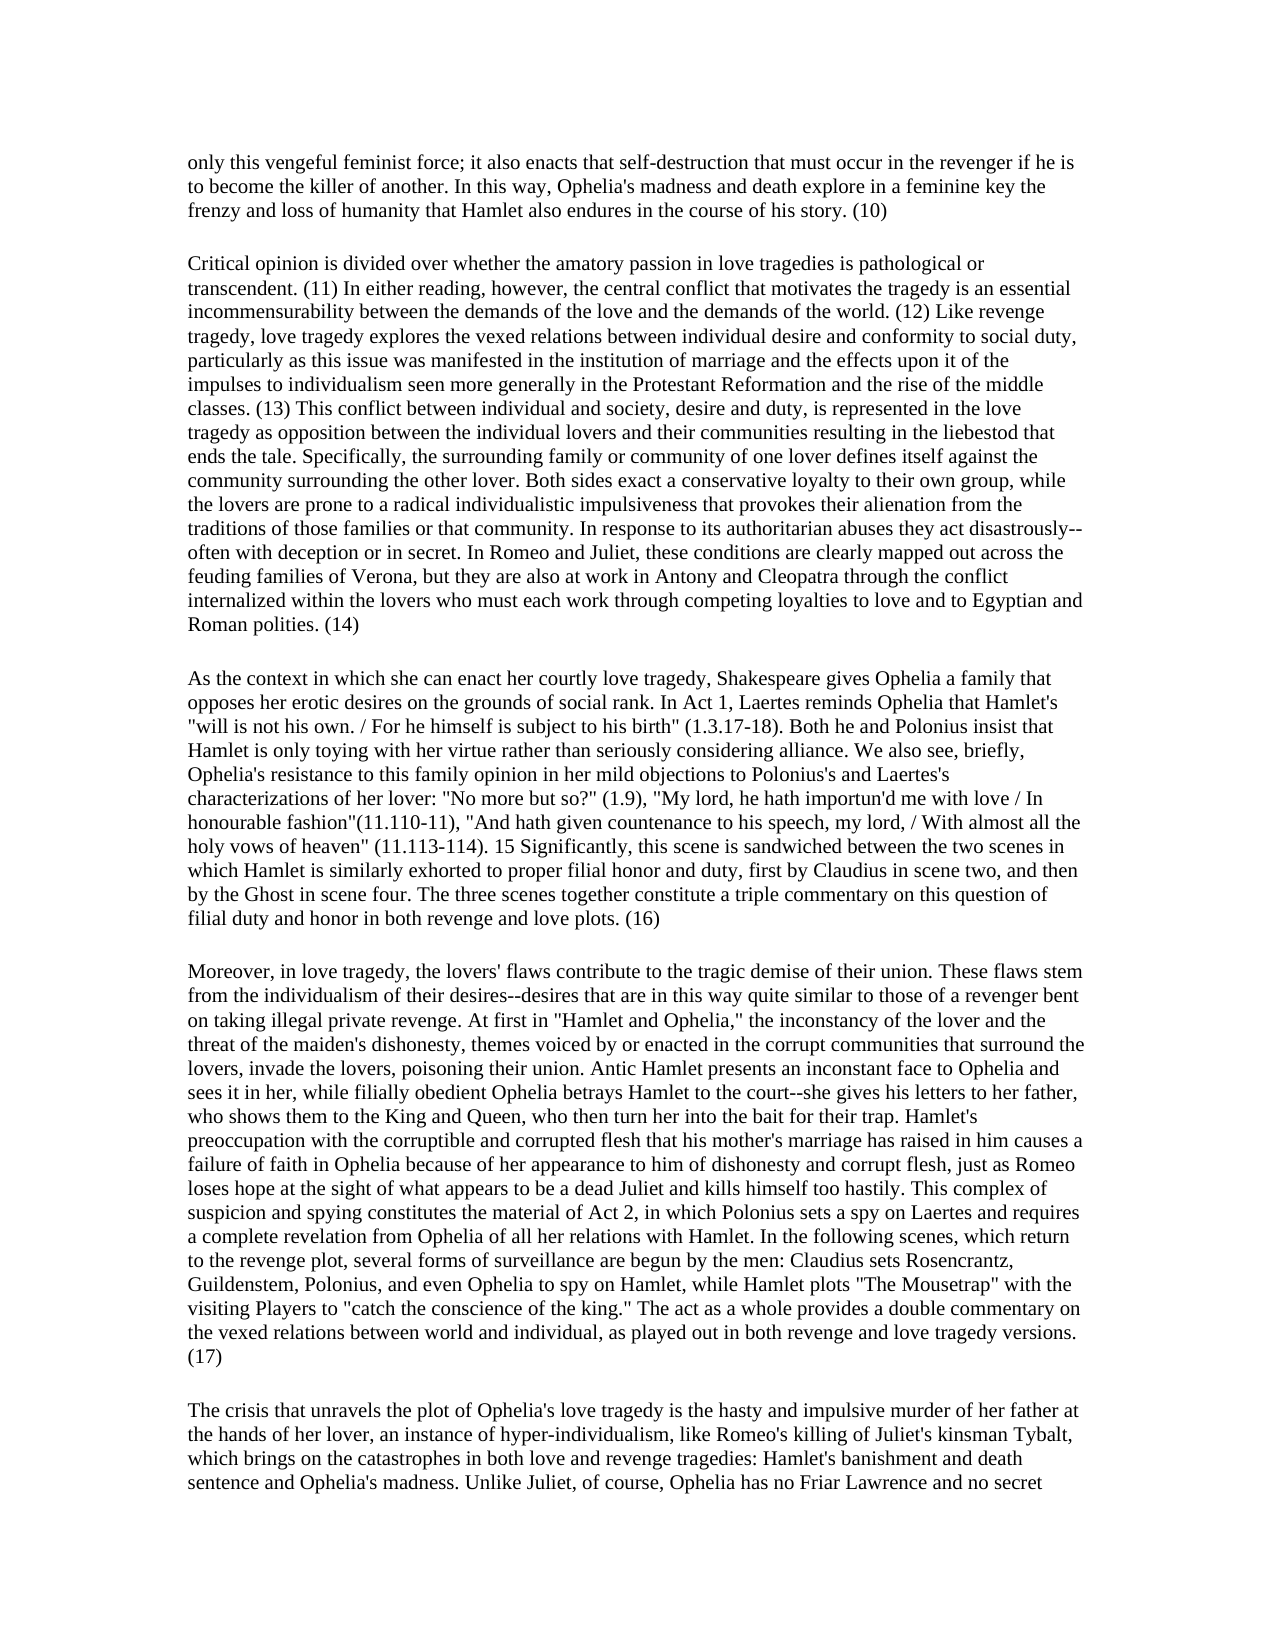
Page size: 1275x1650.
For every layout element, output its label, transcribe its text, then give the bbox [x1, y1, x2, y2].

text Critical opinion is divided over whether the amatory passion in love tragedies is pathological or transcendent. (11) In either reading, however, the central conflict that motivates the tragedy is an essential incommensurability between the demands of the love and the demands of the world. (12) Like revenge tragedy, love tragedy explores the vexed relations between individual desire and conformity to social duty, particularly as this issue was manifested in the institution of marriage and the effects upon it of the impulses to individualism seen more generally in the Protestant Reformation and the rise of the middle classes. (13) This conflict between individual and society, desire and duty, is represented in the love tragedy as opposition between the individual lovers and their communities resulting in the liebestod that ends the tale. Specifically, the surrounding family or community of one lover defines itself against the community surrounding the other lover. Both sides exact a conservative loyalty to their own group, while the lovers are prone to a radical individualistic impulsiveness that provokes their alienation from the traditions of those families or that community. In response to its authoritarian abuses they act disastrously--often with deception or in secret. In Romeo and Juliet, these conditions are clearly mapped out across the feuding families of Verona, but they are also at work in Antony and Cleopatra through the conflict internalized within the lovers who must each work through competing loyalties to love and to Egyptian and Roman polities. (14) [187, 251, 1087, 636]
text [187, 1398, 1087, 1494]
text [187, 150, 1087, 222]
text Moreover, in love tragedy, the lovers' flaws contribute to the tragic demise of their union. These flaws stem from the individualism of their desires--desires that are in this way quite similar to those of a revenger bent on taking illegal private revenge. At first in "Hamlet and Ophelia," the inconstancy of the lover and the threat of the maiden's dishonesty, themes voiced by or enacted in the corrupt communities that surround the lovers, invade the lovers, poisoning their union. Antic Hamlet presents an inconstant face to Ophelia and sees it in her, while filially obedient Ophelia betrays Hamlet to the court--she gives his letters to her father, who shows them to the King and Queen, who then turn her into the bait for their trap. Hamlet's preoccupation with the corruptible and corrupted flesh that his mother's marriage has raised in him causes a failure of faith in Ophelia because of her appearance to him of dishonesty and corrupt flesh, just as Romeo loses hope at the sight of what appears to be a dead Juliet and kills himself too hastily. This complex of suspicion and spying constitutes the material of Act 2, in which Polonius sets a spy on Laertes and requires a complete revelation from Ophelia of all her relations with Hamlet. In the following scenes, which return to the revenge plot, several forms of surveillance are begun by the men: Claudius sets Rosencrantz, Guildenstem, Polonius, and even Ophelia to spy on Hamlet, while Hamlet plots "The Mousetrap" with the visiting Players to "catch the conscience of the king." The act as a whole provides a double commentary on the vexed relations between world and individual, as played out in both revenge and love tragedy versions. (17) [187, 959, 1087, 1368]
text As the context in which she can enact her courtly love tragedy, Shakespeare gives Ophelia a family that opposes her erotic desires on the grounds of social rank. In Act 1, Laertes reminds Ophelia that Hamlet's "will is not his own. / For he himself is subject to his birth" (1.3.17-18). Both he and Polonius insist that Hamlet is only toying with her virtue rather than seriously considering alliance. We also see, briefly, Ophelia's resistance to this family opinion in her mild objections to Polonius's and Laertes's characterizations of her lover: "No more but so?" (1.9), "My lord, he hath importun'd me with love / In honourable fashion"(11.110-11), "And hath given countenance to his speech, my lord, / With almost all the holy vows of heaven" (11.113-114). 15 Significantly, this scene is sandwiched between the two scenes in which Hamlet is similarly exhorted to proper filial honor and duty, first by Claudius in scene two, and then by the Ghost in scene four. The three scenes together constitute a triple commentary on this question of filial duty and honor in both revenge and love plots. (16) [187, 666, 1087, 930]
